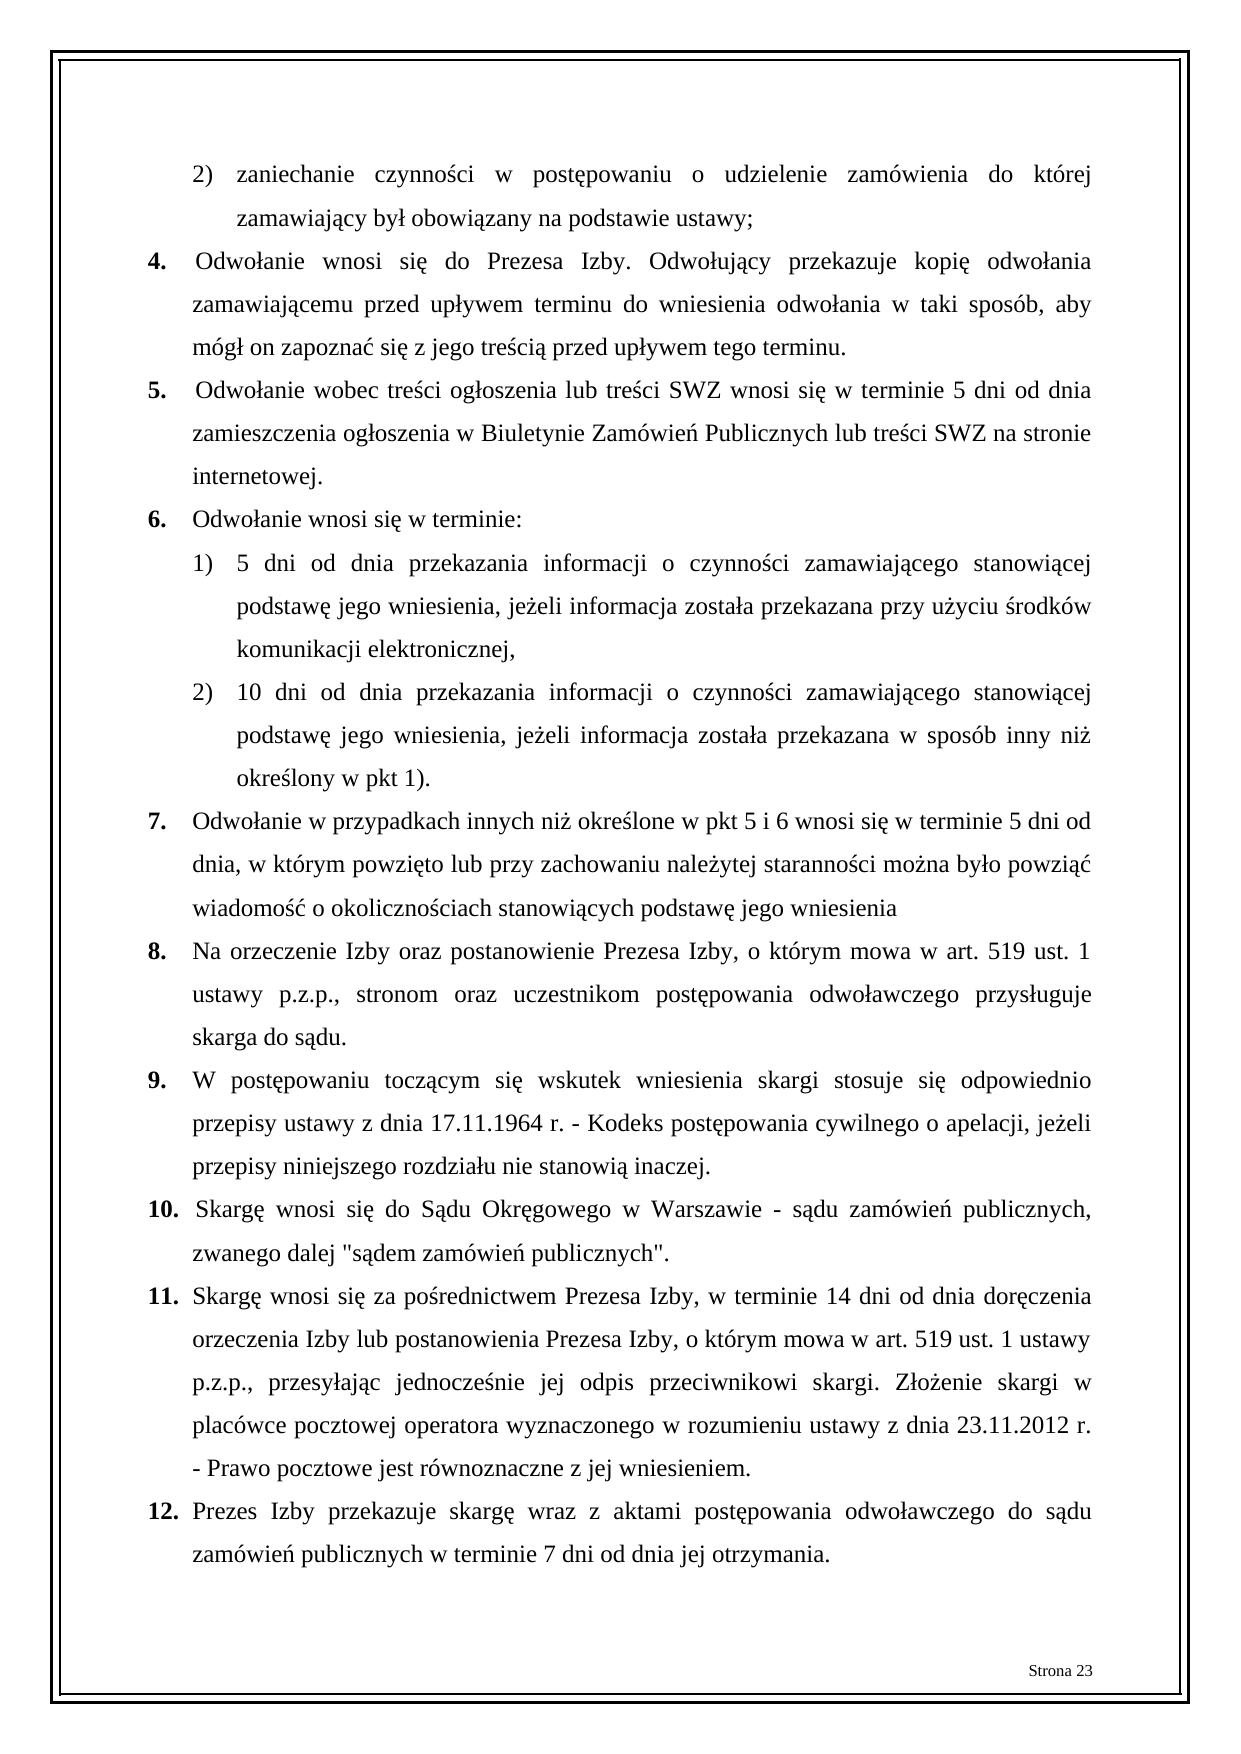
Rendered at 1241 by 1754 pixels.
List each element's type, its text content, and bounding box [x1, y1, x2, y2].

text 10. Skargę wnosi się do Sądu Okręgowego w Warszawie - sądu zamówień publicznych, zwanego dalej "sądem zamówień publicznych". [148, 1194, 1092, 1266]
text 6. Odwołanie wnosi się w terminie: [148, 504, 1092, 533]
text 1) 5 dni od dnia przekazania informacji o czynności zamawiającego stanowiącej podstawę jego wniesienia, jeżeli informacja została przekazana przy użyciu środków komunikacji elektronicznej, [192, 548, 1092, 663]
text 7. Odwołanie w przypadkach innych niż określone w pkt 5 i 6 wnosi się w terminie 5 dni od dnia, w którym powzięto lub przy zachowaniu należytej staranności można było powziąć wiadomość o okolicznościach stanowiących podstawę jego wniesienia [148, 806, 1092, 921]
text 9. W postępowaniu toczącym się wskutek wniesienia skargi stosuje się odpowiednio przepisy ustawy z dnia 17.11.1964 r. - Kodeks postępowania cywilnego o apelacji, jeżeli przepisy niniejszego rozdziału nie stanowią inaczej. [148, 1065, 1092, 1180]
text 4. Odwołanie wnosi się do Prezesa Izby. Odwołujący przekazuje kopię odwołania zamawiającemu przed upływem terminu do wniesienia odwołania w taki sposób, aby mógł on zapoznać się z jego treścią przed upływem tego terminu. [148, 246, 1092, 361]
text 2) 10 dni od dnia przekazania informacji o czynności zamawiającego stanowiącej podstawę jego wniesienia, jeżeli informacja została przekazana w sposób inny niż określony w pkt 1). [192, 677, 1092, 792]
text 2) zaniechanie czynności w postępowaniu o udzielenie zamówienia do której zamawiający był obowiązany na podstawie ustawy; [192, 159, 1092, 231]
text 12. Prezes Izby przekazuje skargę wraz z aktami postępowania odwoławczego do sądu zamówień publicznych w terminie 7 dni od dnia jej otrzymania. [148, 1496, 1092, 1568]
text 8. Na orzeczenie Izby oraz postanowienie Prezesa Izby, o którym mowa w art. 519 ust. 1 ustawy p.z.p., stronom oraz uczestnikom postępowania odwoławczego przysługuje skarga do sądu. [148, 936, 1092, 1051]
text 11. Skargę wnosi się za pośrednictwem Prezesa Izby, w terminie 14 dni od dnia doręczenia orzeczenia Izby lub postanowienia Prezesa Izby, o którym mowa w art. 519 ust. 1 ustawy p.z.p., przesyłając jednocześnie jej odpis przeciwnikowi skargi. Złożenie skargi w placówce pocztowej operatora wyznaczonego w rozumieniu ustawy z dnia 23.11.2012 r. - Prawo pocztowe jest równoznaczne z jej wniesieniem. [148, 1281, 1092, 1482]
text 5. Odwołanie wobec treści ogłoszenia lub treści SWZ wnosi się w terminie 5 dni od dnia zamieszczenia ogłoszenia w Biuletynie Zamówień Publicznych lub treści SWZ na stronie internetowej. [148, 375, 1092, 490]
